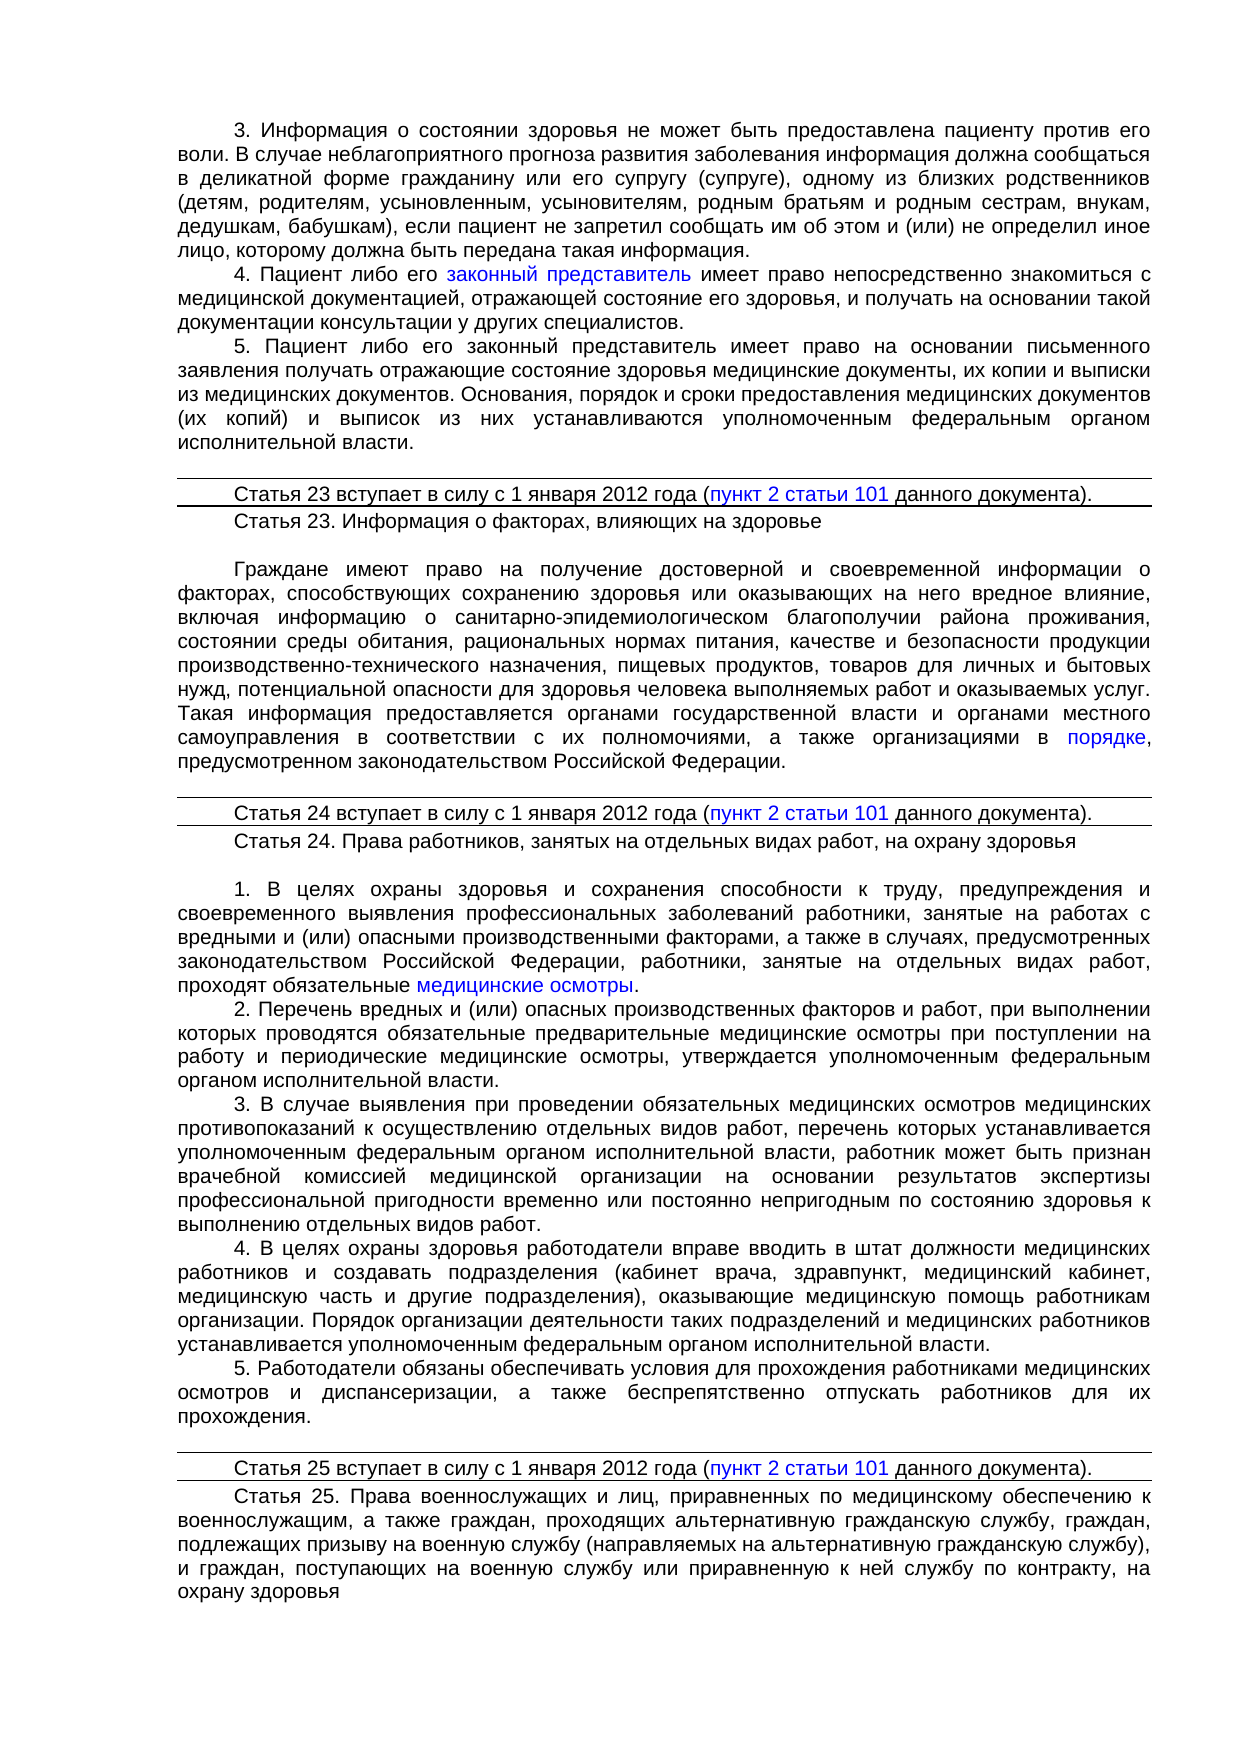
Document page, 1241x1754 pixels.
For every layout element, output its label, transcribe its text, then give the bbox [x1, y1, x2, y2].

text Статья 23 вступает в силу с 1 января 2012 года (пункт 2 статьи 101 данного документа). [177, 481, 1152, 505]
text Статья 24. Права работников, занятых на отдельных видах работ, на охрану здоровья [177, 829, 1152, 853]
text 1. В целях охраны здоровья и сохранения способности к труду, предупреждения и своевременного выявления профессиональных заболеваний работники, занятые на работах с вредными и (или) опасными производственными факторами, а также в случаях, предусмотренных законодательством Российской Федерации, работники, занятые на отдельных видах работ, проходят обязательные медицинские осмотры. [177, 877, 1152, 996]
text 4. В целях охраны здоровья работодатели вправе вводить в штат должности медицинских работников и создавать подразделения (кабинет врача, здравпункт, медицинский кабинет, медицинскую часть и другие подразделения), оказывающие медицинскую помощь работникам организации. Порядок организации деятельности таких подразделений и медицинских работников устанавливается уполномоченным федеральным органом исполнительной власти. [177, 1236, 1152, 1356]
text Статья 25. Права военнослужащих и лиц, приравненных по медицинскому обеспечению к военнослужащим, а также граждан, проходящих альтернативную гражданскую службу, граждан, подлежащих призыву на военную службу (направляемых на альтернативную гражданскую службу), и граждан, поступающих на военную службу или приравненную к ней службу по контракту, на охрану здоровья [177, 1483, 1152, 1603]
text Граждане имеют право на получение достоверной и своевременной информации о факторах, способствующих сохранению здоровья или оказывающих на него вредное влияние, включая информацию о санитарно-эпидемиологическом благополучии района проживания, состоянии среды обитания, рациональных нормах питания, качестве и безопасности продукции производственно-технического назначения, пищевых продуктов, товаров для личных и бытовых нужд, потенциальной опасности для здоровья человека выполняемых работ и оказываемых услуг. Такая информация предоставляется органами государственной власти и органами местного самоуправления в соответствии с их полномочиями, а также организациями в порядке, предусмотренном законодательством Российской Федерации. [177, 557, 1152, 773]
text Статья 24 вступает в силу с 1 января 2012 года (пункт 2 статьи 101 данного документа). [177, 801, 1152, 825]
text 4. Пациент либо его законный представитель имеет право непосредственно знакомиться с медицинской документацией, отражающей состояние его здоровья, и получать на основании такой документации консультации у других специалистов. [177, 262, 1152, 334]
text 5. Работодатели обязаны обеспечивать условия для прохождения работниками медицинских осмотров и диспансеризации, а также беспрепятственно отпускать работников для их прохождения. [177, 1356, 1152, 1428]
text 3. Информация о состоянии здоровья не может быть предоставлена пациенту против его воли. В случае неблагоприятного прогноза развития заболевания информация должна сообщаться в деликатной форме гражданину или его супругу (супруге), одному из близких родственников (детям, родителям, усыновленным, усыновителям, родным братьям и родным сестрам, внукам, дедушкам, бабушкам), если пациент не запретил сообщать им об этом и (или) не определил иное лицо, которому должна быть передана такая информация. [177, 118, 1152, 262]
text Статья 23. Информация о факторах, влияющих на здоровье [177, 509, 1152, 533]
text 5. Пациент либо его законный представитель имеет право на основании письменного заявления получать отражающие состояние здоровья медицинские документы, их копии и выписки из медицинских документов. Основания, порядок и сроки предоставления медицинских документов (их копий) и выписок из них устанавливаются уполномоченным федеральным органом исполнительной власти. [177, 334, 1152, 453]
text Статья 25 вступает в силу с 1 января 2012 года (пункт 2 статьи 101 данного документа). [177, 1456, 1152, 1479]
text 3. В случае выявления при проведении обязательных медицинских осмотров медицинских противопоказаний к осуществлению отдельных видов работ, перечень которых устанавливается уполномоченным федеральным органом исполнительной власти, работник может быть признан врачебной комиссией медицинской организации на основании результатов экспертизы профессиональной пригодности временно или постоянно непригодным по состоянию здоровья к выполнению отдельных видов работ. [177, 1092, 1152, 1236]
text 2. Перечень вредных и (или) опасных производственных факторов и работ, при выполнении которых проводятся обязательные предварительные медицинские осмотры при поступлении на работу и периодические медицинские осмотры, утверждается уполномоченным федеральным органом исполнительной власти. [177, 996, 1152, 1092]
